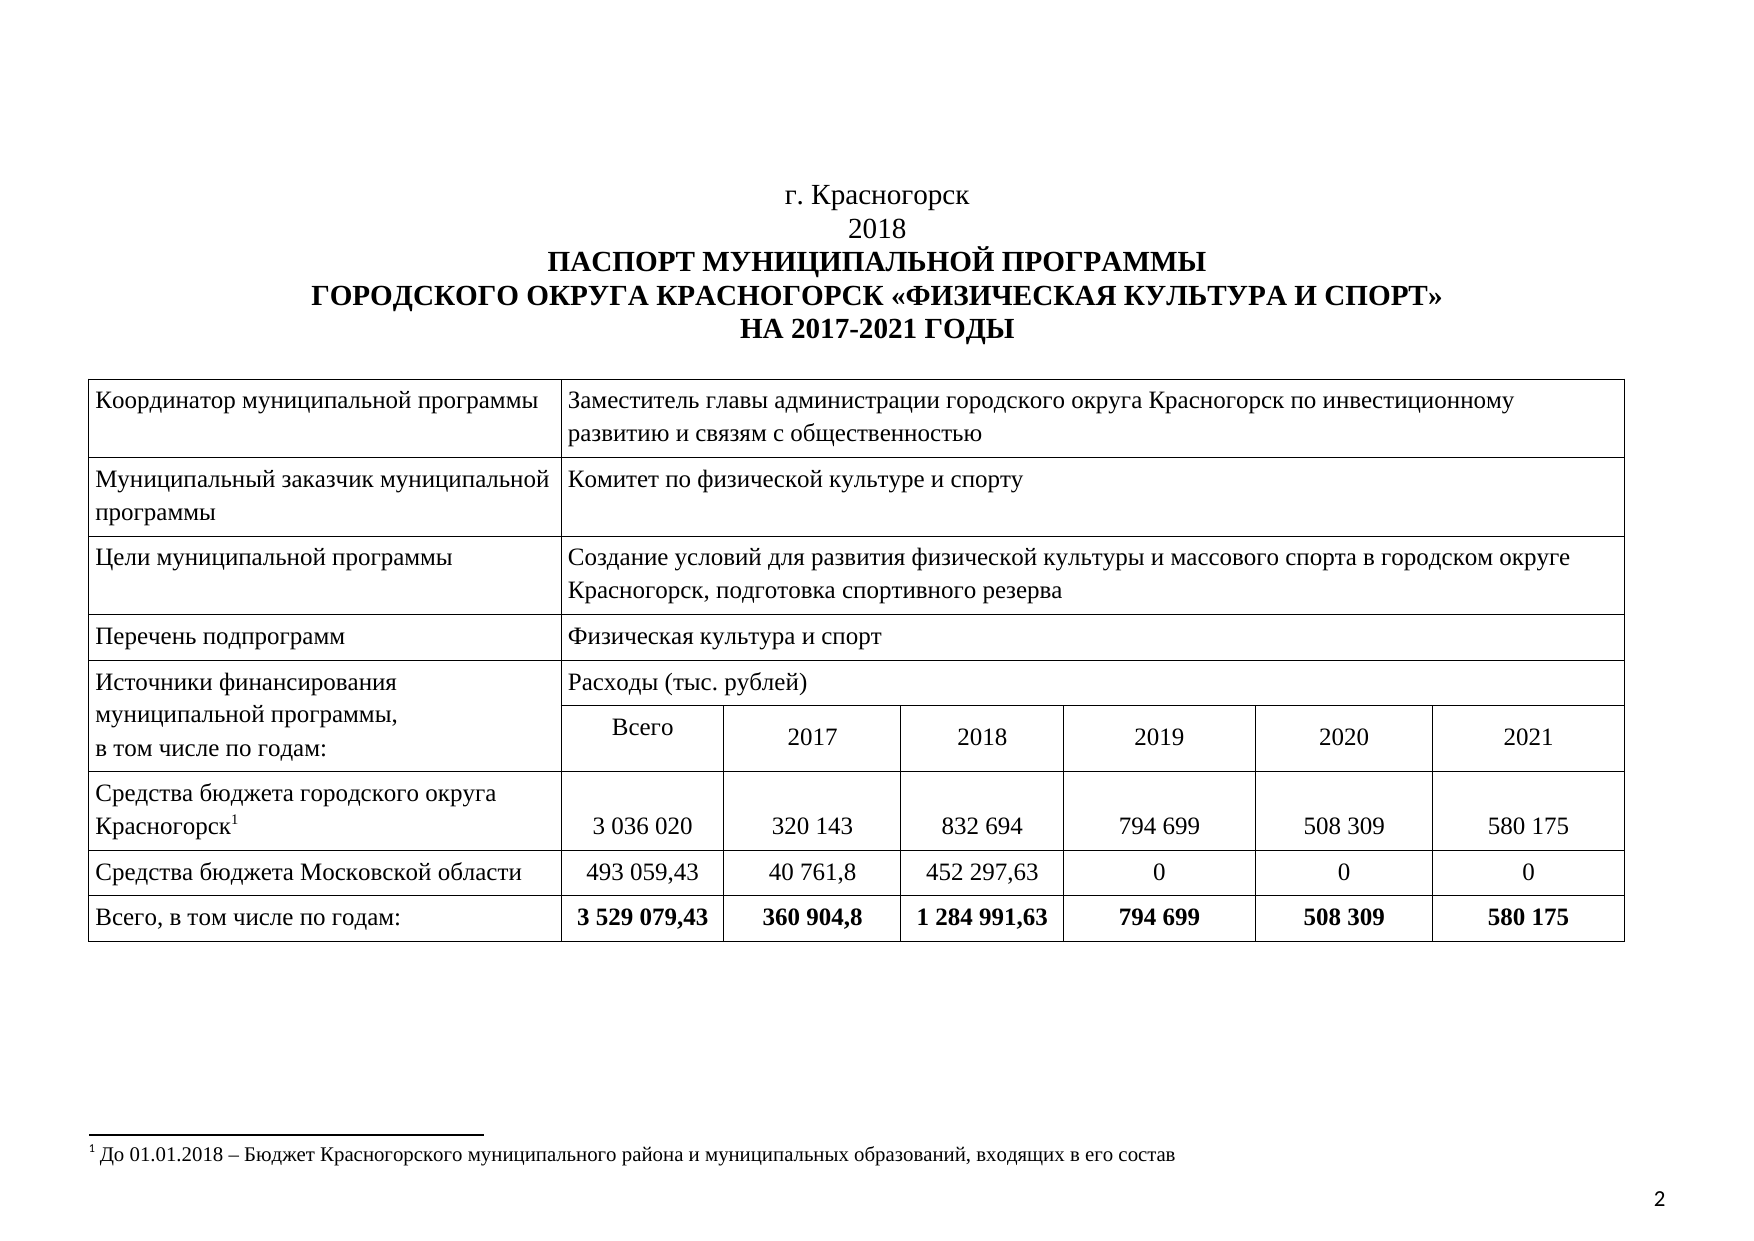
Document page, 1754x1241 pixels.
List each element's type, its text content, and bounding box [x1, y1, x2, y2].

table_cell Средства бюджета городского округа Красногорск [89, 772, 561, 850]
text ПАСПОРТ МУНИЦИПАЛЬНОЙ ПРОГРАММЫ [89, 244, 1665, 278]
table_cell 2020 [1256, 706, 1432, 771]
text НА 2017-2021 ГОДЫ [89, 311, 1665, 345]
table_cell 794 699 [1064, 772, 1255, 850]
table_cell Перечень подпрограмм [89, 615, 561, 659]
table_cell Всего, в том числе по годам: [89, 896, 561, 941]
table_cell 452 297,63 [901, 851, 1063, 895]
table_cell Создание условий для развития физической культуры и массового спорта в городском округе Красногорск, подготовка спортивного резерва [562, 537, 1624, 614]
table_cell 508 309 [1256, 896, 1432, 941]
text 2018 [89, 211, 1665, 244]
text г. Красногорск [89, 177, 1665, 211]
table_header Заместитель главы администрации городского округа Красногорск по инвестиционному развитию и связям с общественностью [562, 380, 1624, 457]
table_cell 493 059,43 [562, 851, 723, 895]
table_cell 2018 [901, 706, 1063, 771]
table_cell Источники финансирования муниципальной программы, в том числе по годам: [89, 661, 561, 771]
table_cell 580 175 [1433, 896, 1624, 941]
table_cell 508 309 [1256, 772, 1432, 850]
table_cell 3 529 079,43 [562, 896, 723, 941]
table_cell 2021 [1433, 706, 1624, 771]
table_header Координатор муниципальной программы [89, 380, 561, 457]
table_cell Цели муниципальной программы [89, 537, 561, 614]
table_cell 1 284 991,63 [901, 896, 1063, 941]
table_cell Комитет по физической культуре и спорту [562, 458, 1624, 536]
table_cell 2019 [1064, 706, 1255, 771]
table_cell 580 175 [1433, 772, 1624, 850]
table_cell Средства бюджета Московской области [89, 851, 561, 895]
table_cell 2017 [724, 706, 900, 771]
table_cell Физическая культура и спорт [562, 615, 1624, 659]
table_cell 0 [1433, 851, 1624, 895]
table_cell 320 143 [724, 772, 900, 850]
table_cell 832 694 [901, 772, 1063, 850]
table_cell 360 904,8 [724, 896, 900, 941]
table_cell 40 761,8 [724, 851, 900, 895]
table_cell 794 699 [1064, 896, 1255, 941]
text ГОРОДСКОГО ОКРУГА КРАСНОГОРСК «ФИЗИЧЕСКАЯ КУЛЬТУРА И СПОРТ» [89, 278, 1665, 311]
table_cell 0 [1064, 851, 1255, 895]
table_cell Всего [562, 706, 723, 771]
table_cell Расходы (тыс. рублей) [562, 661, 1624, 705]
table_cell Муниципальный заказчик муниципальной программы [89, 458, 561, 536]
table_cell 3 036 020 [562, 772, 723, 850]
table_cell 0 [1256, 851, 1432, 895]
